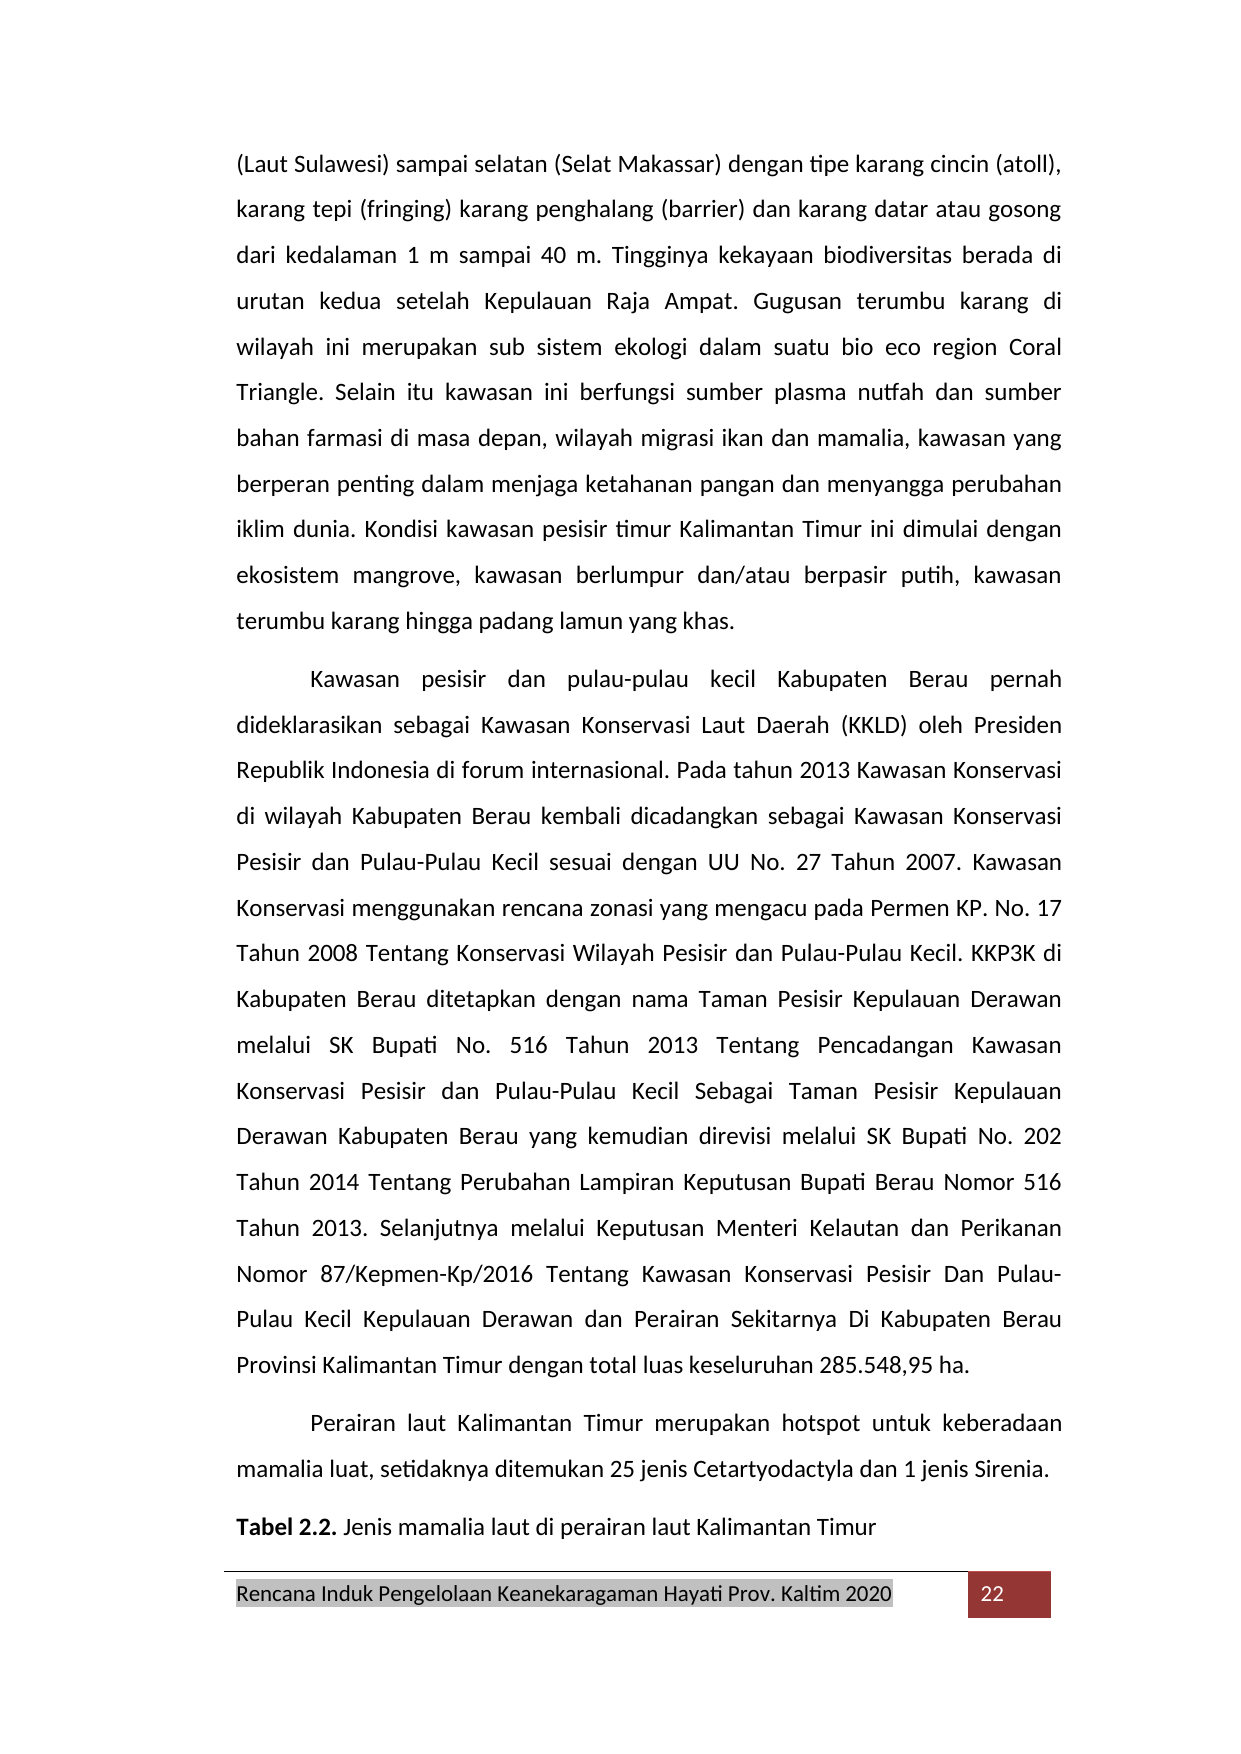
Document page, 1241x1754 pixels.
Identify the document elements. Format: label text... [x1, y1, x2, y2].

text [236, 148, 1063, 636]
text Tabel 2.2. Jenis mamalia laut di perairan laut Kalimantan Timur [236, 1511, 1063, 1542]
text Kawasan pesisir dan pulau-pulau kecil Kabupaten Berau pernah dideklarasikan sebagai Kawasan Konservasi Laut Daerah (KKLD) oleh Presiden Republik Indonesia di forum internasional. Pada tahun 2013 Kawasan Konservasi di wilayah Kabupaten Berau kembali dicadangkan sebagai Kawasan Konservasi Pesisir dan Pulau-Pulau Kecil sesuai dengan UU No. 27 Tahun 2007. Kawasan Konservasi menggunakan rencana zonasi yang mengacu pada Permen KP. No. 17 Tahun 2008 Tentang Konservasi Wilayah Pesisir dan Pulau-Pulau Kecil. KKP3K di Kabupaten Berau ditetapkan dengan nama Taman Pesisir Kepulauan Derawan melalui SK Bupati No. 516 Tahun 2013 Tentang Pencadangan Kawasan Konservasi Pesisir dan Pulau-Pulau Kecil Sebagai Taman Pesisir Kepulauan Derawan Kabupaten Berau yang kemudian direvisi melalui SK Bupati No. 202 Tahun 2014 Tentang Perubahan Lampiran Keputusan Bupati Berau Nomor 516 Tahun 2013. Selanjutnya melalui Keputusan Menteri Kelautan dan Perikanan Nomor 87/Kepmen-Kp/2016 Tentang Kawasan Konservasi Pesisir Dan Pulau-Pulau Kecil Kepulauan Derawan dan Perairan Sekitarnya Di Kabupaten Berau Provinsi Kalimantan Timur dengan total luas keseluruhan 285.548,95 ha. [236, 663, 1063, 1380]
text Perairan laut Kalimantan Timur merupakan hotspot untuk keberadaan mamalia luat, setidaknya ditemukan 25 jenis Cetartyodactyla dan 1 jenis Sirenia. [236, 1407, 1063, 1484]
